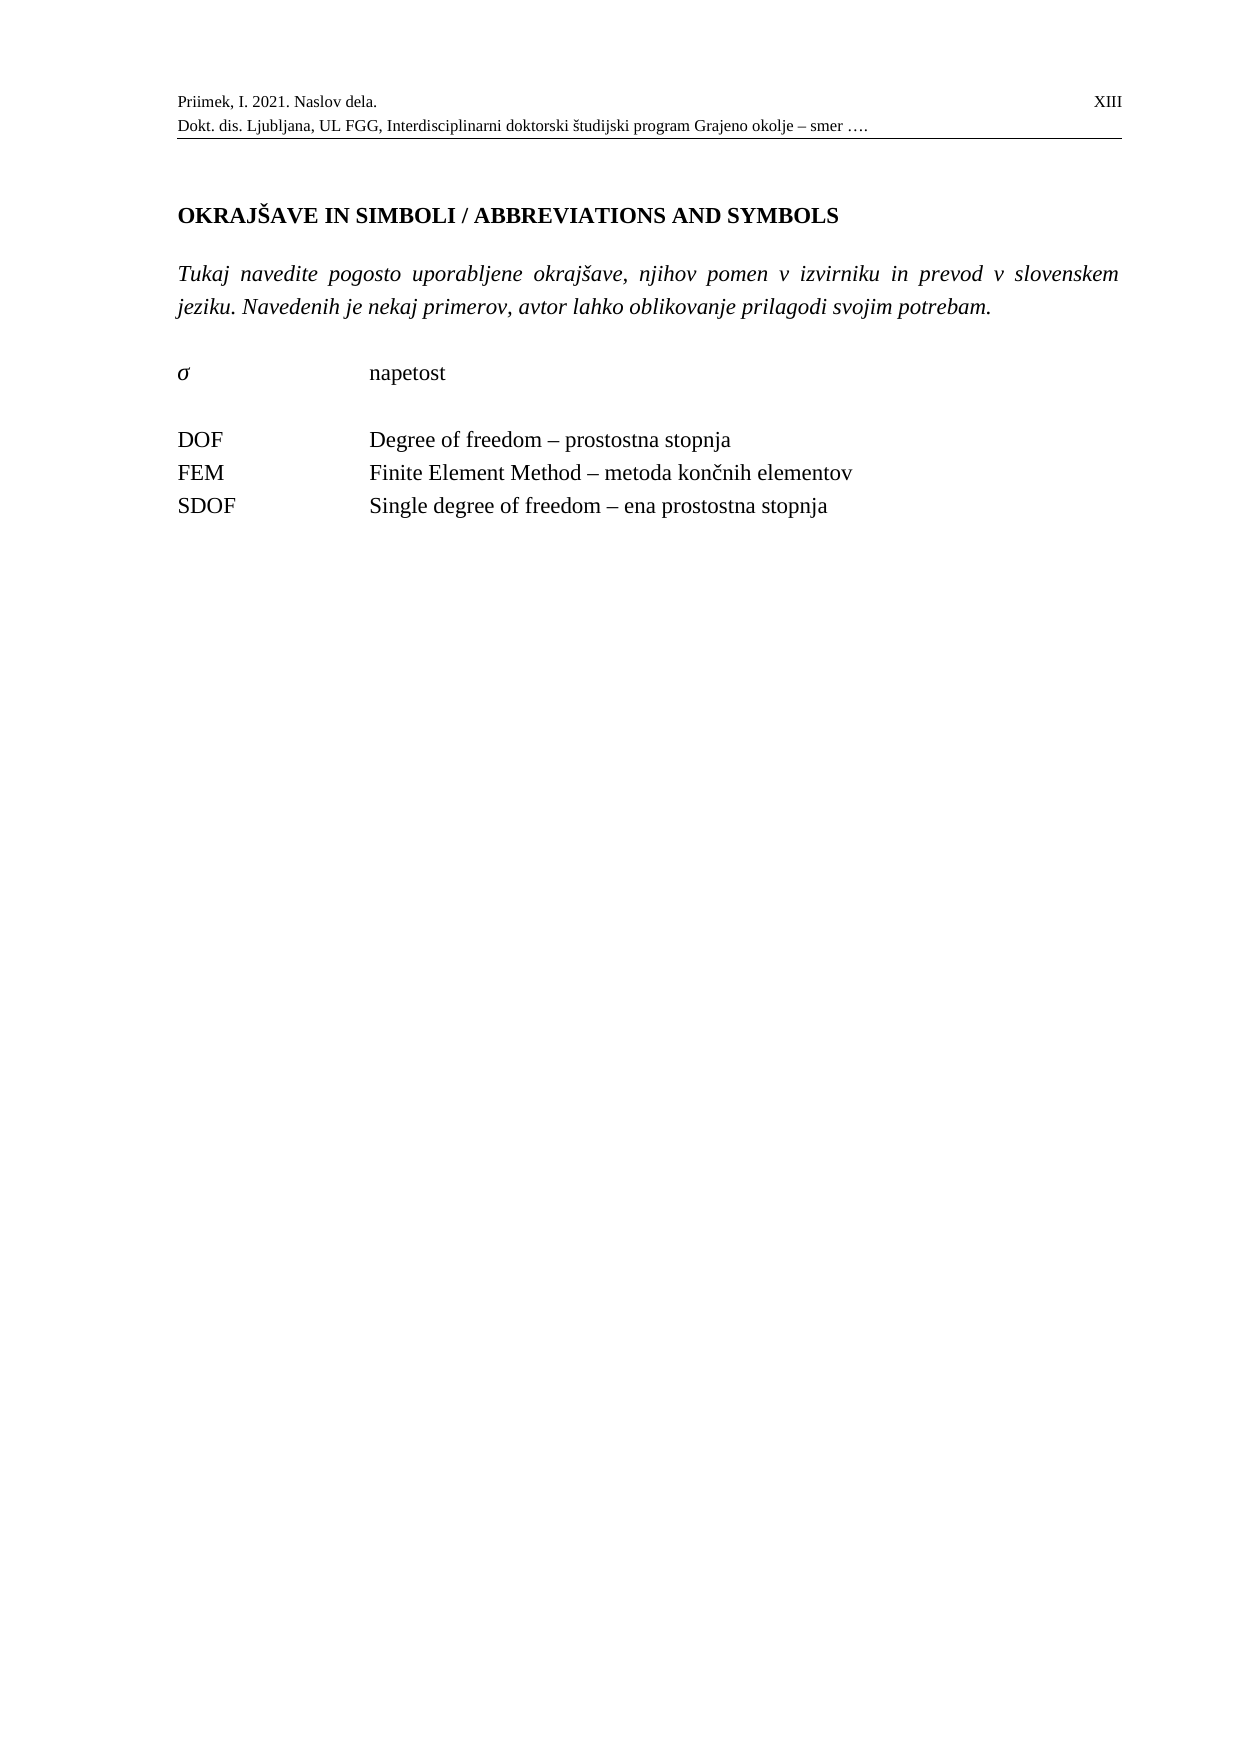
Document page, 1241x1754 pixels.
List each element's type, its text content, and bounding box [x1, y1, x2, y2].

table_cell Finite Element Method – metoda končnih elementov [369, 459, 1151, 492]
table_cell FEM [177, 459, 369, 492]
table_header [177, 359, 369, 393]
table_header DOF [177, 426, 369, 459]
subtitle OKRAJŠAVE IN SIMBOLI / ABBREVIATIONS AND SYMBOLS [177, 202, 1122, 228]
table_header napetost [369, 359, 1151, 393]
text Tukaj navedite pogosto uporabljene okrajšave, njihov pomen v izvirniku in prevod v slovenskem jeziku. Navedenih je nekaj primerov, avtor lahko oblikovanje prilagodi svojim potrebam. [177, 260, 1122, 319]
table_cell Single degree of freedom – ena prostostna stopnja [369, 492, 1151, 525]
table_cell SDOF [177, 492, 369, 525]
table_header Degree of freedom – prostostna stopnja [369, 426, 1151, 459]
